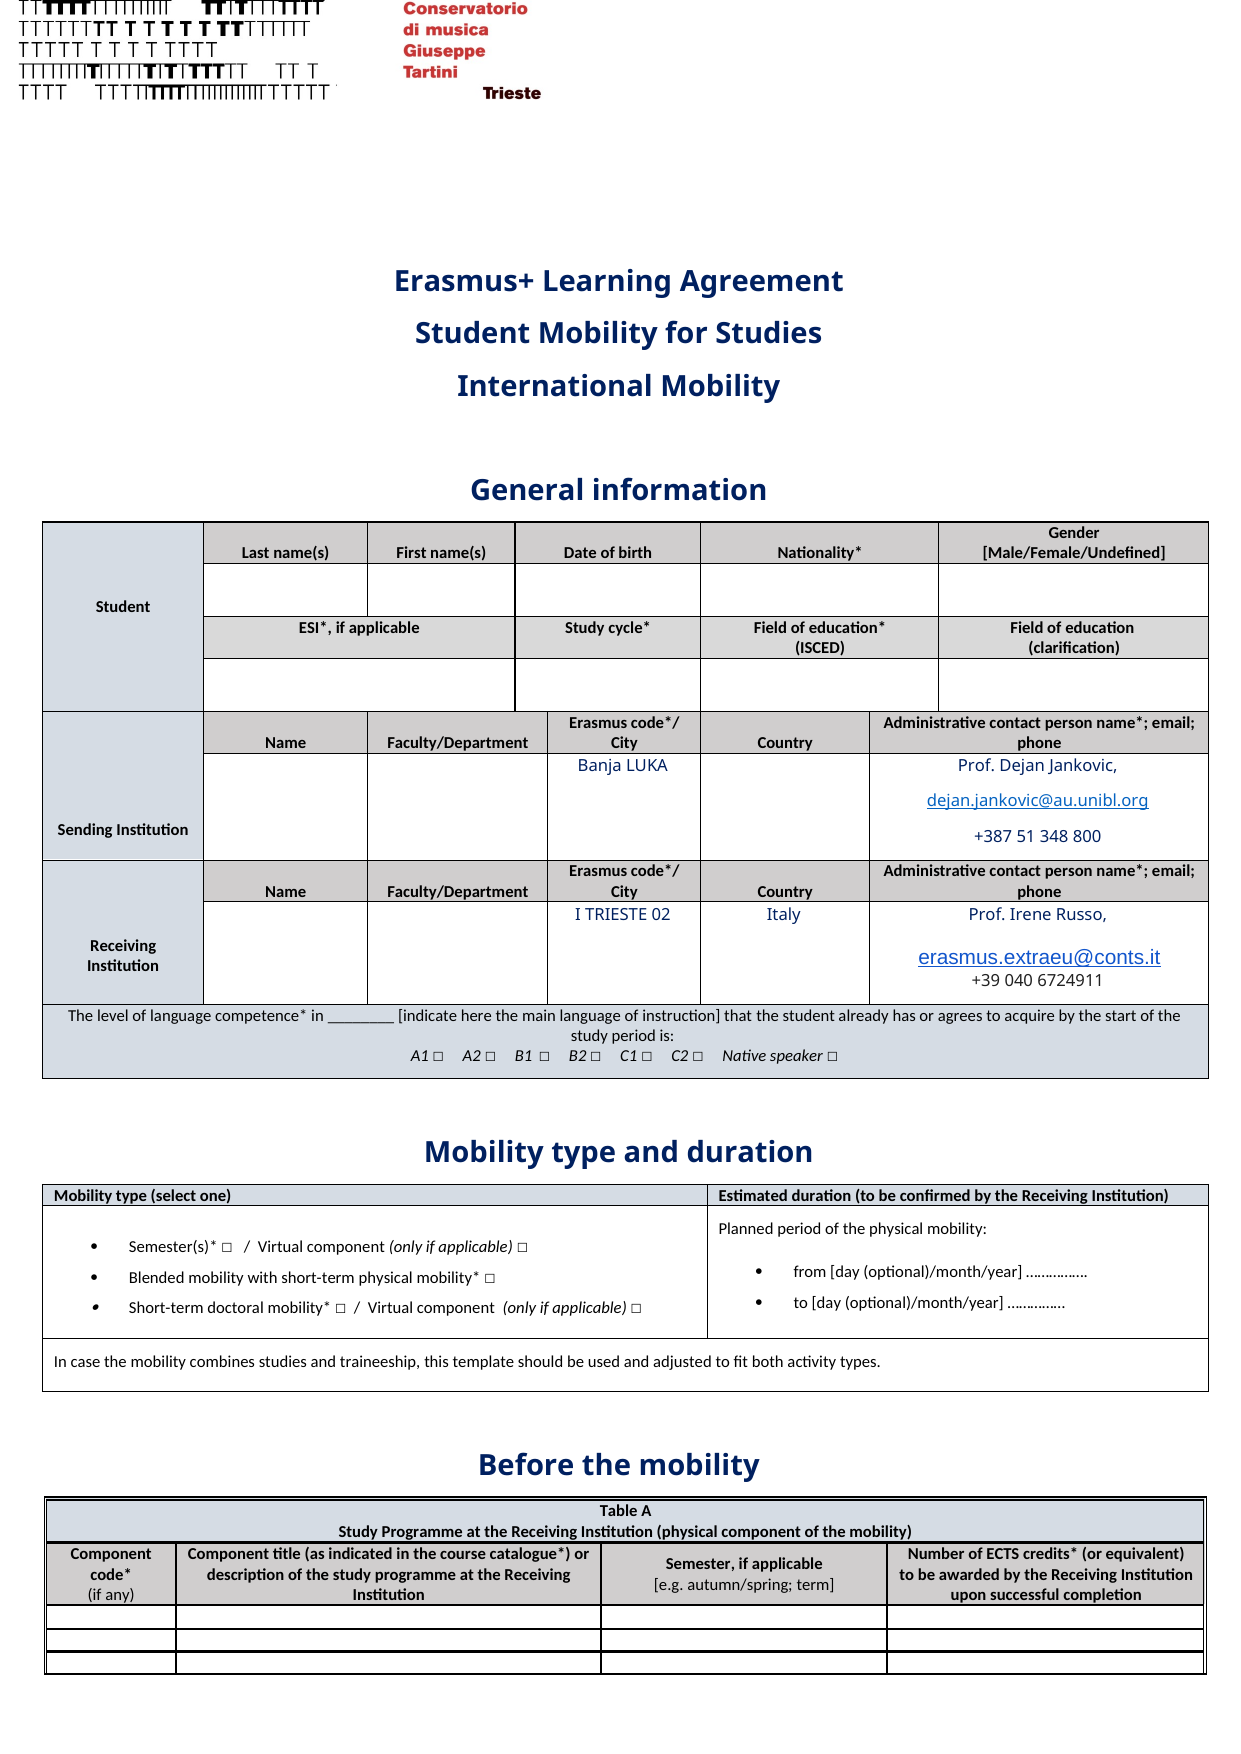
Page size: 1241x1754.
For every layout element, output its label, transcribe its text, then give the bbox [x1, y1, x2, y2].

table_cell [177, 1606, 600, 1628]
table_cell [47, 1630, 175, 1650]
table_cell [888, 1653, 1203, 1673]
table_cell [177, 1653, 600, 1673]
table_cell Semester, if applicable [e.g. autumn/spring; term] [602, 1544, 886, 1604]
table_cell Erasmus code*/ City [548, 712, 700, 753]
table_cell In case the mobility combines studies and traineeship, this template should be used and adjusted to fit both activity types. [43, 1339, 1208, 1391]
table_header Student [43, 523, 203, 711]
table_cell [516, 659, 700, 711]
table_cell Number of ECTS credits* (or equivalent) to be awarded by the Receiving Institution upon successful completion [888, 1544, 1203, 1604]
table_cell [516, 564, 700, 616]
table_cell Field of education (clarification) [939, 617, 1208, 658]
text Mobility type and duration [75, 1132, 1162, 1171]
table_cell Component title (as indicated in the course catalogue*) or description of the study programme at the Receiving Institution [177, 1544, 600, 1604]
table_cell I TRIESTE 02 [548, 902, 700, 1004]
table_cell [939, 659, 1208, 711]
text International Mobility [75, 365, 1162, 404]
table_cell Administrative contact person name*; email; phone [870, 712, 1208, 753]
table_header Table A Study Programme at the Receiving Institution (physical component of the mobility) [47, 1501, 1203, 1541]
table_cell [602, 1653, 886, 1673]
table_header Estimated duration (to be confirmed by the Receiving Institution) [708, 1185, 1208, 1205]
text Before the mobility [75, 1444, 1162, 1483]
table_cell [204, 754, 367, 859]
table_cell [368, 902, 547, 1004]
table_cell Field of education* (ISCED) [701, 617, 938, 658]
table_cell Banja LUKA [548, 754, 700, 859]
table_cell ESI*, if applicable [204, 617, 514, 658]
table_cell Italy [701, 902, 869, 1004]
table_header Date of birth [516, 523, 700, 563]
table_cell Component code* (if any) [47, 1544, 175, 1604]
table_cell [602, 1606, 886, 1628]
table_cell [368, 754, 547, 859]
table_cell [177, 1630, 600, 1650]
table_cell [888, 1606, 1203, 1628]
table_cell Receiving Institution [43, 861, 203, 1004]
table_cell Prof. Dejan Jankovic, dejan.jankovic@au.unibl.org +387 51 348 800 [870, 754, 1208, 859]
table_cell [701, 564, 938, 616]
table_cell Country [701, 712, 869, 753]
table_cell [47, 1653, 175, 1673]
table_cell Country [701, 861, 869, 901]
table_cell Faculty/Department [368, 712, 547, 753]
table_header Last name(s) [204, 523, 367, 563]
table_cell Semester(s)* / Virtual component (only if applicable) Blended mobility with short-term physical mobility* Short-term doctoral mobility* / Virtual component (only if applicable) [43, 1206, 707, 1338]
table_cell [602, 1630, 886, 1650]
table_cell [939, 564, 1208, 616]
table_cell Erasmus code*/ City [548, 861, 700, 901]
table_cell Administrative contact person name*; email; phone [870, 861, 1208, 901]
table_header Mobility type (select one) [43, 1185, 707, 1205]
text Erasmus+ Learning Agreement [75, 260, 1162, 300]
table_header First name(s) [368, 523, 514, 563]
text Student Mobility for Studies [75, 313, 1162, 352]
table_cell [47, 1606, 175, 1628]
table_cell The level of language competence* in ________ [indicate here the main language of instruction] that the student already has or agrees to acquire by the start of the study period is: A1 A2 B1 B2 C1 C2 Native speaker [43, 1005, 1208, 1078]
table_cell [888, 1630, 1203, 1650]
table_cell Sending Institution [43, 712, 203, 859]
table_cell [368, 564, 514, 616]
table_cell Name [204, 861, 367, 901]
table_header Gender [Male/Female/Undefined] [939, 523, 1208, 563]
table_cell [701, 659, 938, 711]
table_cell Study cycle* [516, 617, 700, 658]
table_cell [204, 902, 367, 1004]
table_cell [701, 754, 869, 859]
picture [18, 0, 550, 100]
table_header Nationality* [701, 523, 938, 563]
table_cell Prof. Irene Russo, erasmus.extraeu@conts.it +39 040 6724911 [870, 902, 1208, 1004]
text General information [75, 469, 1162, 509]
table_cell Faculty/Department [368, 861, 547, 901]
table_cell [204, 564, 367, 616]
table_cell Name [204, 712, 367, 753]
table_cell [204, 659, 514, 711]
table_cell Planned period of the physical mobility: from [day (optional)/month/year] ……………. to [day (optional)/month/year] …………… [708, 1206, 1208, 1338]
